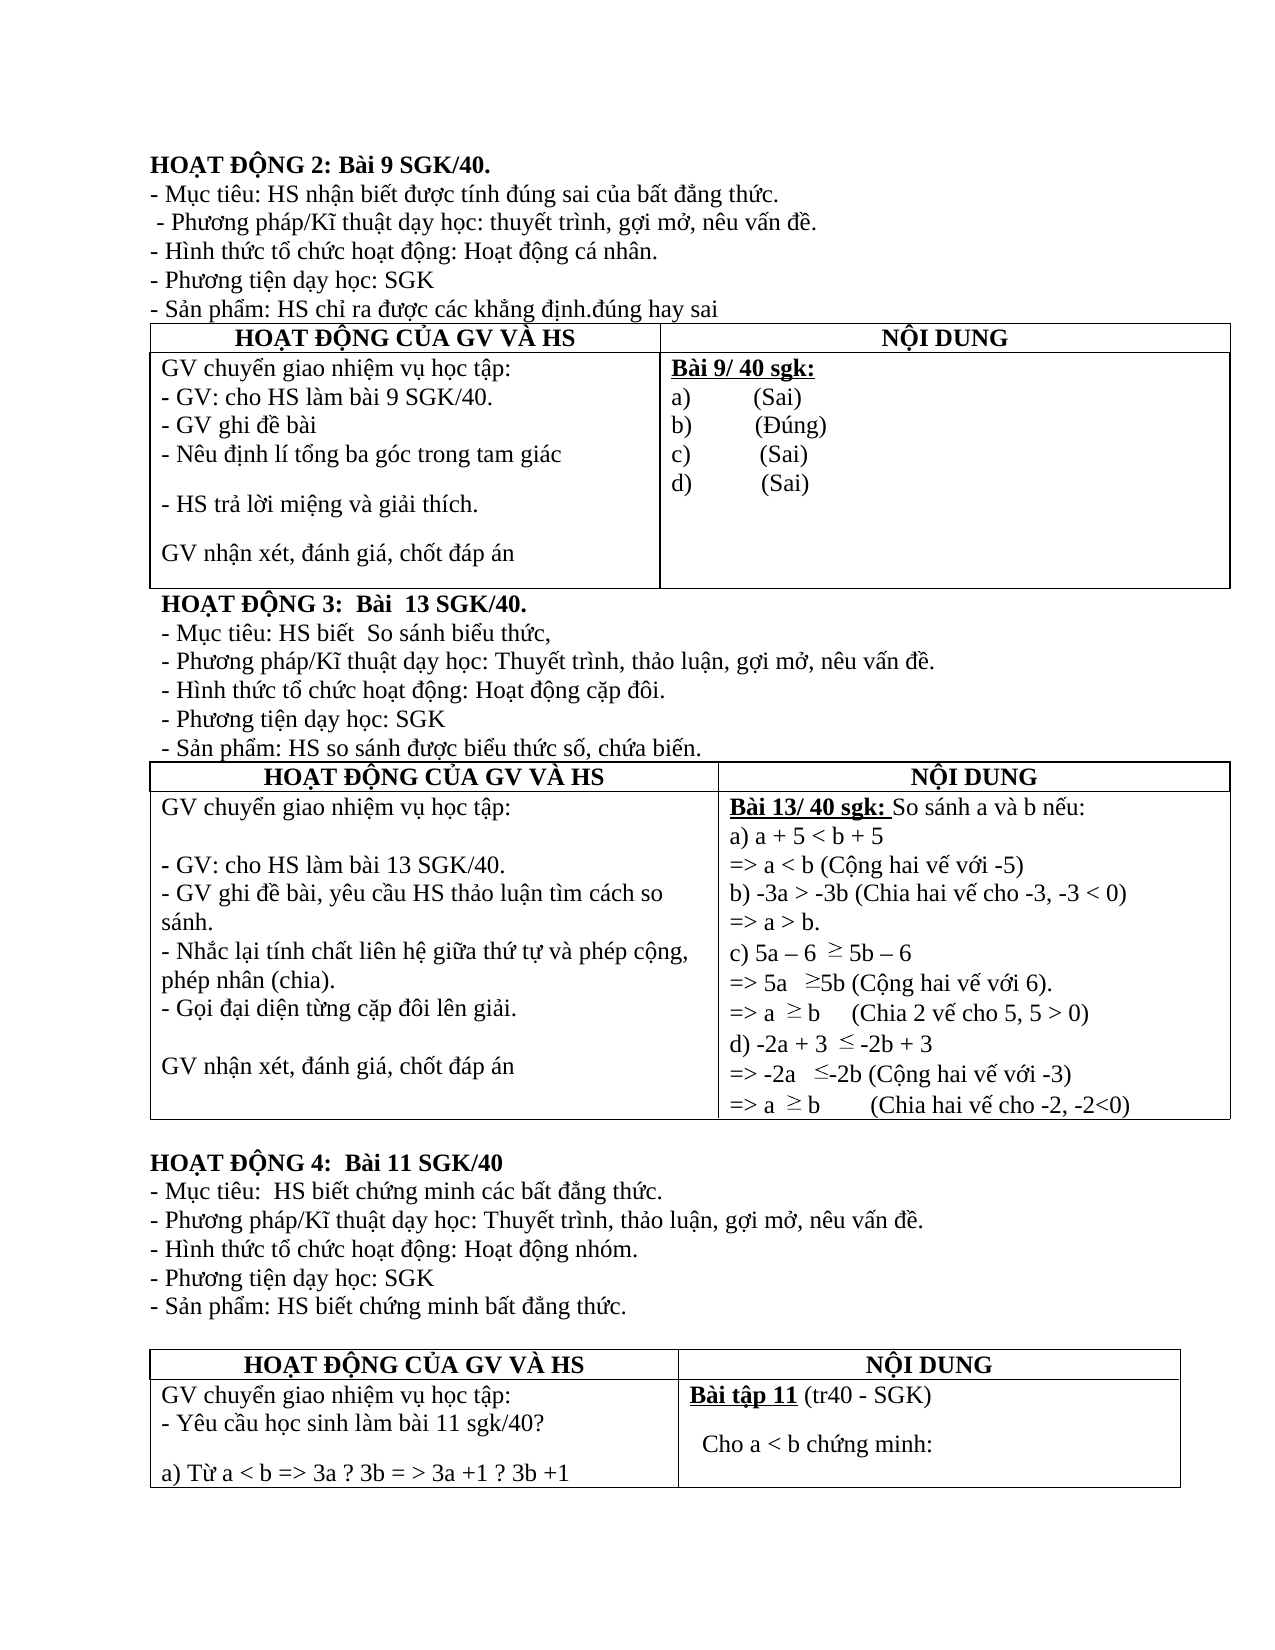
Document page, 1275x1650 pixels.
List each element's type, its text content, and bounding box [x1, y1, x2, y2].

table_cell GV chuyển giao nhiệm vụ học tập: - GV: cho HS làm bài 9 SGK/40. - GV ghi đề bài - Nêu định lí tổng ba góc trong tam giác - HS trả lời miệng và giải thích. GV nhận xét, đánh giá, chốt đáp án [151, 353, 659, 588]
text - Phương pháp/Kĩ thuật dạy học: Thuyết trình, thảo luận, gợi mở, nêu vấn đề. [150, 1205, 1125, 1234]
text - Mục tiêu: HS biết chứng minh các bất đẳng thức. [150, 1176, 1125, 1205]
text HOẠT ĐỘNG 2: Bài 9 SGK/40. [150, 150, 1125, 179]
text - Hình thức tổ chức hoạt động: Hoạt động cá nhân. [150, 236, 1125, 265]
text - Sản phẩm: HS chỉ ra được các khẳng định.đúng hay sai [150, 294, 1125, 322]
table_header NỘI DUNG [679, 1350, 1180, 1379]
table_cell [679, 1379, 1180, 1487]
table_cell GV chuyển giao nhiệm vụ học tập: - GV: cho HS làm bài 13 SGK/40. - GV ghi đề bài, yêu cầu HS thảo luận tìm cách so sánh. - Nhắc lại tính chất liên hệ giữa thứ tự và phép cộng, phép nhân (chia). - Gọi đại diện từng cặp đôi lên giải. GV nhận xét, đánh giá, chốt đáp án [151, 792, 718, 1118]
text - Phương tiện dạy học: SGK [150, 1263, 1125, 1291]
table_cell Bài 9/ 40 sgk: a) (Sai) b) (Đúng) c) (Sai) d) (Sai) [661, 353, 1229, 588]
text - Sản phẩm: HS biết chứng minh bất đẳng thức. [150, 1291, 1125, 1320]
table_header HOẠT ĐỘNG CỦA GV VÀ HS [151, 1350, 678, 1379]
table_header HOẠT ĐỘNG CỦA GV VÀ HS [151, 324, 660, 352]
table_header NỘI DUNG [661, 324, 1230, 352]
table_cell NỘI DUNG [719, 763, 1229, 791]
text - Mục tiêu: HS nhận biết được tính đúng sai của bất đẳng thức. [150, 179, 1125, 207]
table_cell HOẠT ĐỘNG CỦA GV VÀ HS [151, 763, 718, 791]
table_cell Bài 13/ 40 sgk: So sánh a và b nếu: a) a + 5 < b + 5 => a < b (Cộng hai vế với -5) b) -3a > -3b (Chia hai vế cho -3, -3 < 0) => a > b. c) 5a – 6 5b – 6 => 5a 5b (Cộng hai vế với 6). => a b (Chia 2 vế cho 5, 5 > 0) d) -2a + 3 -2b + 3 => -2a -2b (Cộng hai vế với -3) => a b (Chia hai vế cho -2, -2<0) [719, 792, 1230, 1118]
text - Phương pháp/Kĩ thuật dạy học: thuyết trình, gợi mở, nêu vấn đề. [150, 207, 1125, 236]
text - Phương tiện dạy học: SGK [150, 265, 1125, 294]
table_cell HOẠT ĐỘNG 3: Bài 13 SGK/40. - Mục tiêu: HS biết So sánh biểu thức, - Phương pháp/Kĩ thuật dạy học: Thuyết trình, thảo luận, gợi mở, nêu vấn đề. - Hình thức tổ chức hoạt động: Hoạt động cặp đôi. - Phương tiện dạy học: SGK - Sản phẩm: HS so sánh được biểu thức số, chứa biến. [150, 589, 1230, 761]
text - Hình thức tổ chức hoạt động: Hoạt động nhóm. [150, 1234, 1125, 1263]
text HOẠT ĐỘNG 4: Bài 11 SGK/40 [150, 1148, 1125, 1176]
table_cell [151, 1380, 678, 1487]
